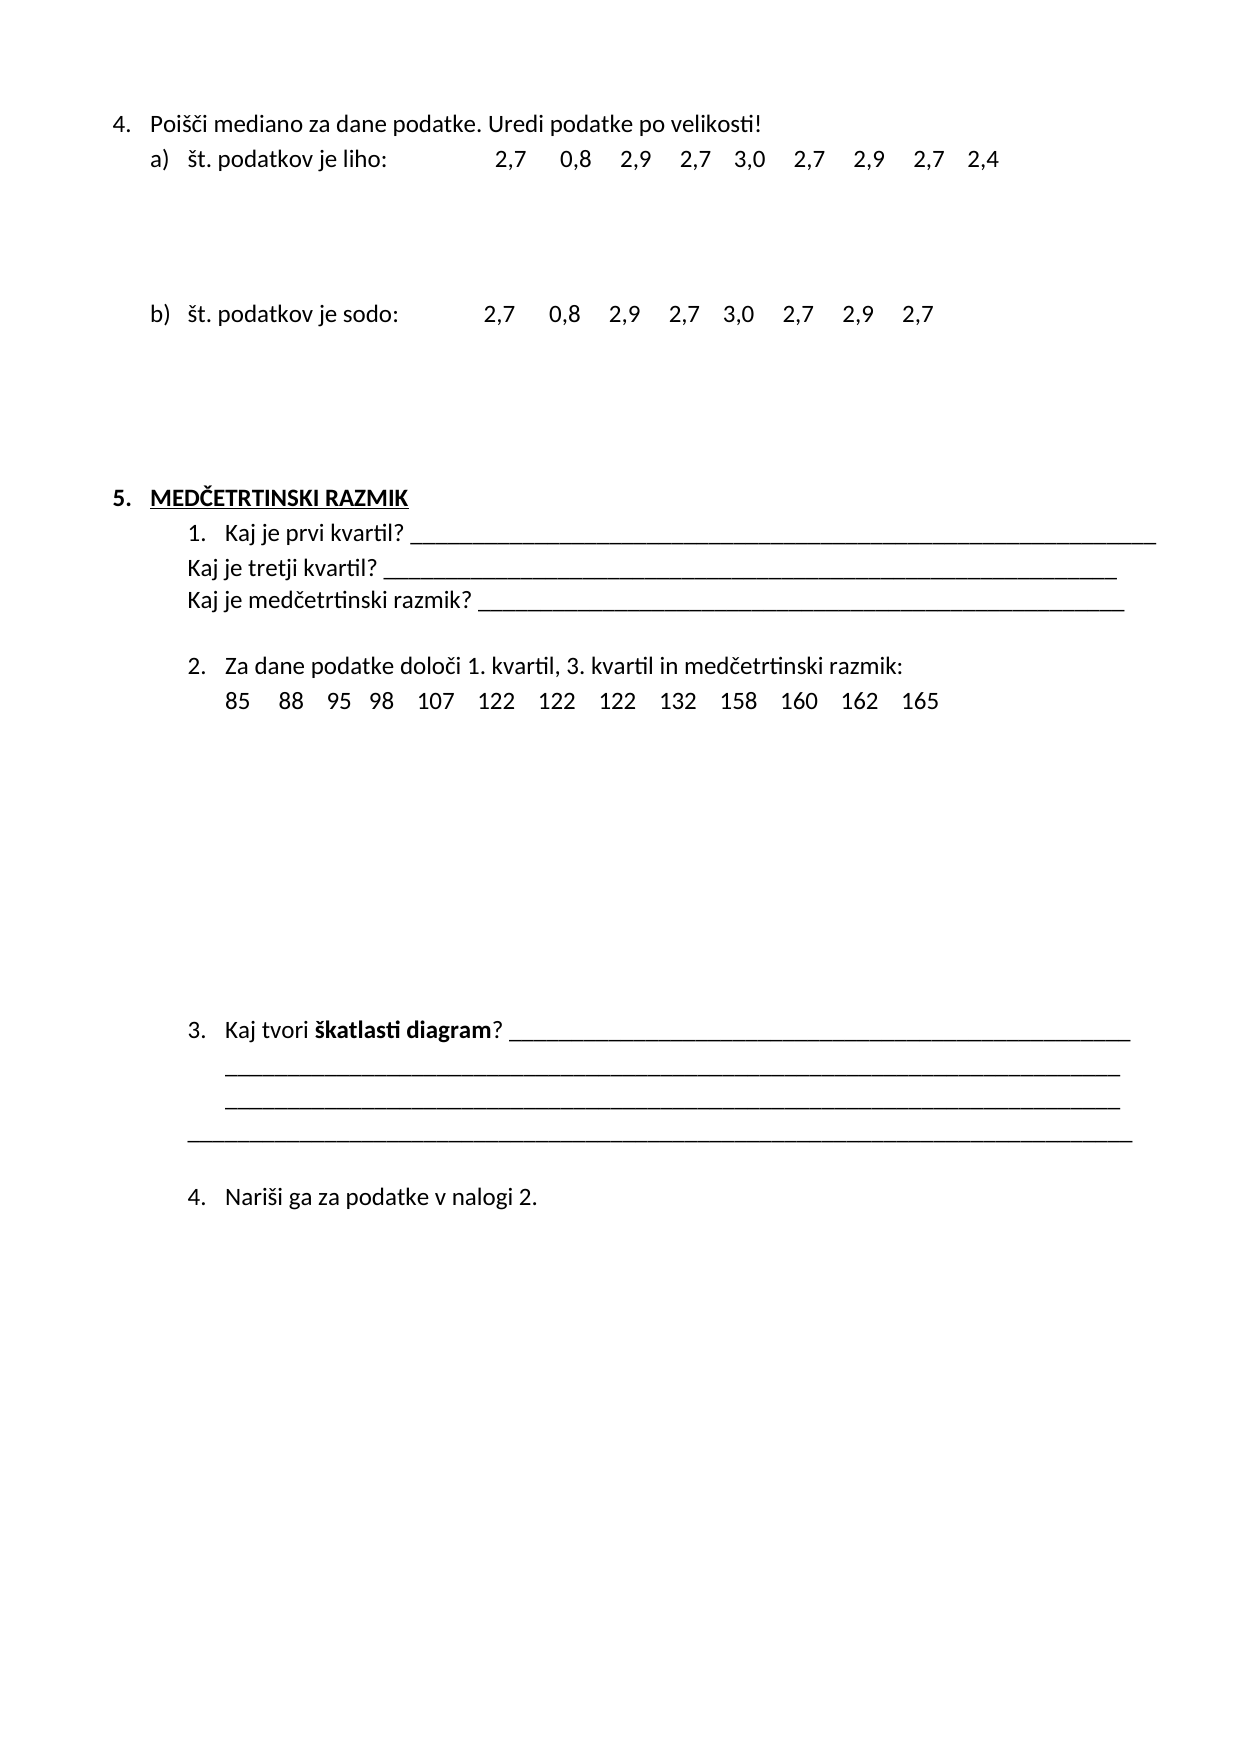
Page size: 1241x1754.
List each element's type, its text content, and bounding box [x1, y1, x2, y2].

list Kaj je medčetrtinski razmik? ____________________________________________________ [187, 584, 1165, 615]
list št. podatkov je liho: 2,7 0,8 2,9 2,7 3,0 2,7 2,9 2,7 2,4 [150, 143, 1165, 173]
list 85 88 95 98 107 122 122 122 132 158 160 162 165 [225, 685, 1165, 716]
list Nariši ga za podatke v nalogi 2. [187, 1181, 1165, 1212]
list ____________________________________________________________________________ [187, 1115, 1165, 1146]
list MEDČETRTINSKI RAZMIK [112, 482, 1165, 512]
list št. podatkov je sodo: 2,7 0,8 2,9 2,7 3,0 2,7 2,9 2,7 [150, 298, 1165, 328]
list ________________________________________________________________________ [225, 1082, 1165, 1113]
list Kaj tvori škatlasti diagram? __________________________________________________ [187, 1014, 1165, 1045]
list Kaj je prvi kvartil? ____________________________________________________________ [187, 517, 1165, 547]
list ________________________________________________________________________ [225, 1049, 1165, 1080]
list Kaj je tretji kvartil? ___________________________________________________________ [187, 552, 1165, 582]
list Za dane podatke določi 1. kvartil, 3. kvartil in medčetrtinski razmik: [187, 650, 1165, 681]
list Poišči mediano za dane podatke. Uredi podatke po velikosti! [112, 108, 1165, 138]
